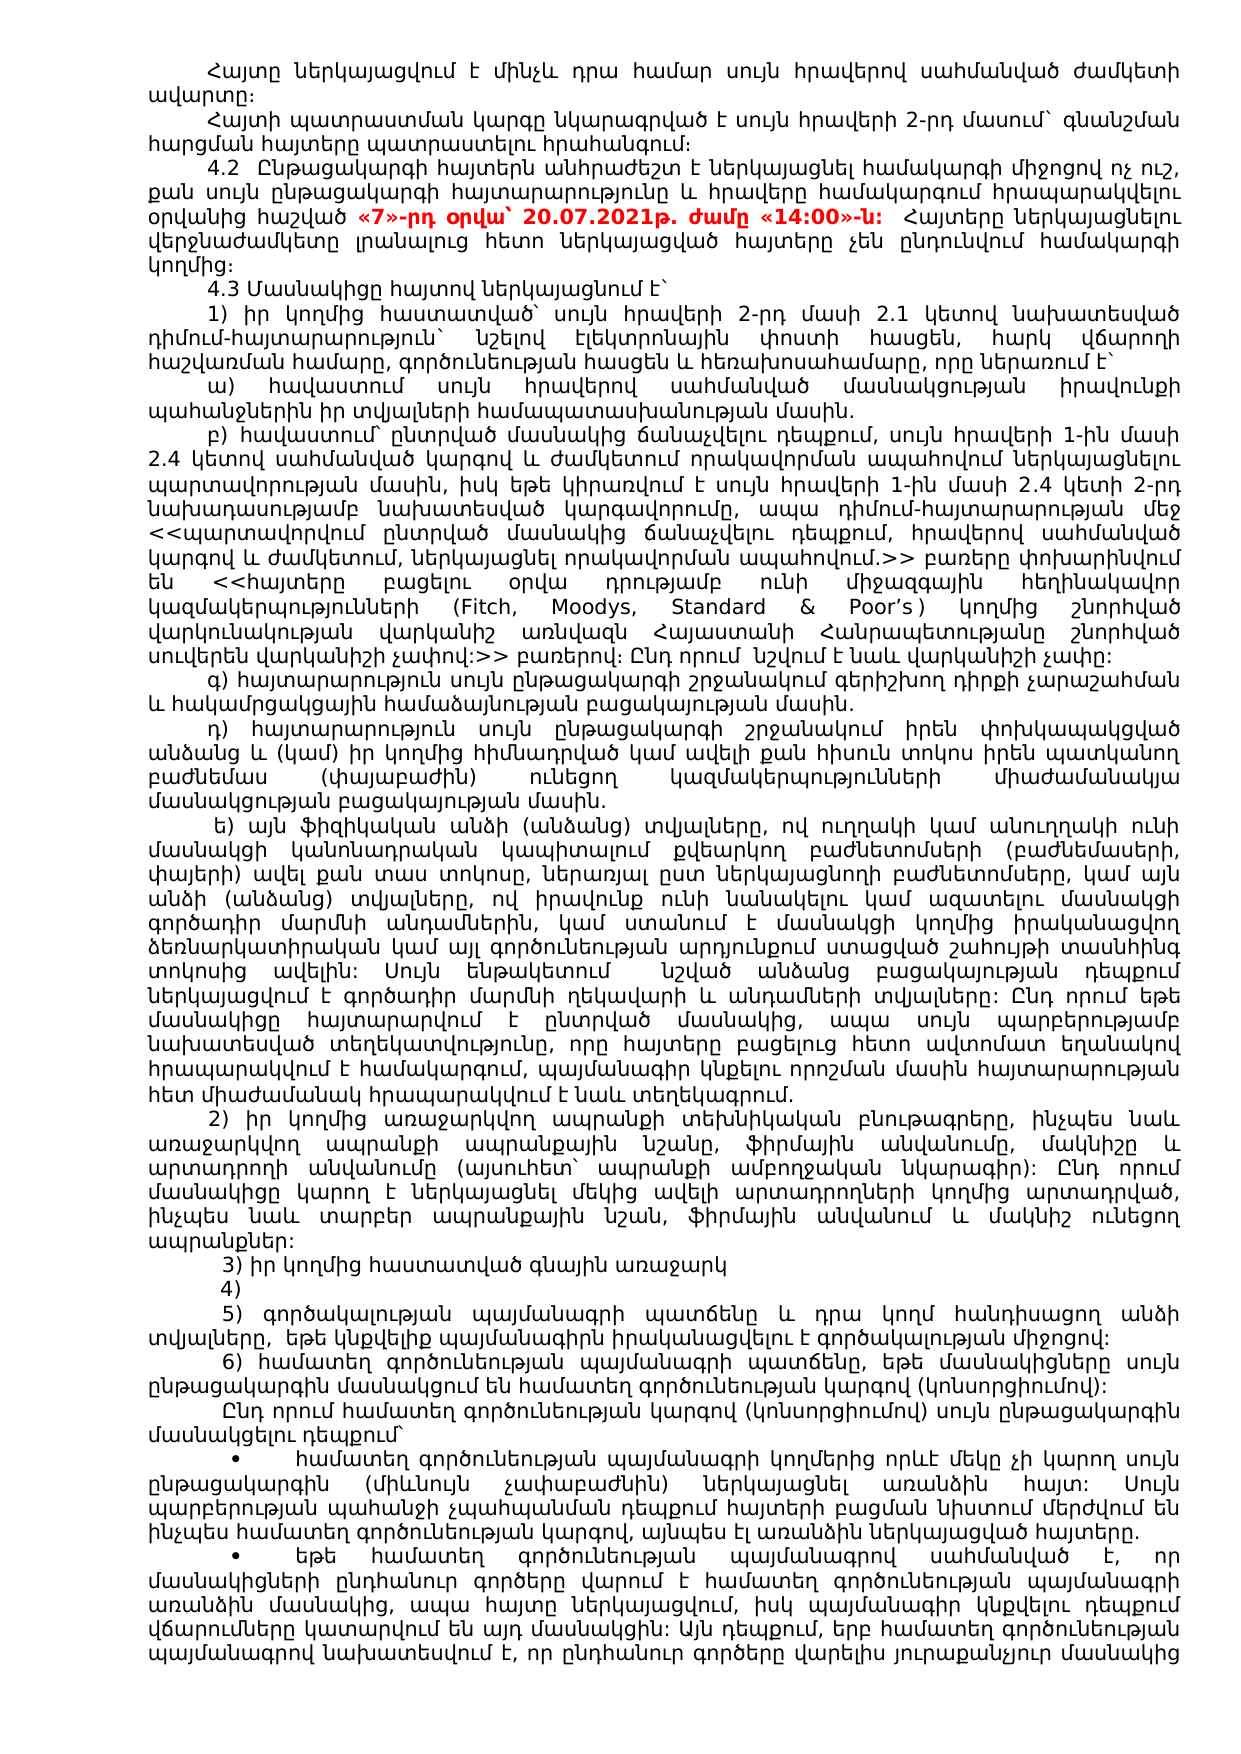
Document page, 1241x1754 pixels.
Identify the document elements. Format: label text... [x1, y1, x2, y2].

text 3) իր կողմից հաստատված գնային առաջարկ [148, 1253, 1181, 1277]
text բ) հավաստում՝ ընտրված մասնակից ճանաչվելու դեպքում, սույն հրավերի 1-ին մասի 2.4 կետով սահմանված կարգով և ժամկետում որակավորման ապահովում ներկայացնելու պարտավորության մասին, իսկ եթե կիրառվում է սույն հրավերի 1-ին մասի 2․4 կետի 2-րդ նախադասությամբ նախատեսված կարգավորումը, ապա դիմում-հայտարարության մեջ <<պարտավորվում ընտրված մասնակից ճանաչվելու դեպքում, հրավերով սահմանված կարգով և ժամկետում, ներկայացնել որակավորման ապահովում.>> բառերը փոխարինվում են <<հայտերը բացելու օրվա դրությամբ ունի միջազգային հեղինակավոր կազմակերպությունների (Fitch, Moodys, Standard & Poor’s ) կողմից շնորհված վարկունակության վարկանիշ առնվազն Հայաստանի Հանրապետությանը շնորհված սուվերեն վարկանիշի չափով:>> բառերով։ Ընդ որում նշվում է նաև վարկանիշի չափը: [148, 423, 1181, 668]
text 6) համատեղ գործունեության պայմանագրի պատճենը, եթե մասնակիցները սույն ընթացակարգին մասնակցում են համատեղ գործունեության կարգով (կոնսորցիումով): [148, 1350, 1181, 1399]
text 5) գործակալության պայմանագրի պատճենը և դրա կողմ հանդիսացող անձի տվյալները, եթե կնքվելիք պայմանագիրն իրականացվելու է գործակալության միջոցով: [148, 1302, 1181, 1350]
text Ընդ որում համատեղ գործունեության կարգով (կոնսորցիումով) սույն ընթացակարգին մասնակցելու դեպքում՝ [148, 1399, 1181, 1447]
text Հայտը ներկայացվում է մինչև դրա համար սույն հրավերով սահմանված ժամկետի ավարտը։ [148, 59, 1181, 108]
list համատեղ գործունեության պայմանագրի կողմերից որևէ մեկը չի կարող սույն ընթացակարգին (միևնույն չափաբաժնին) ներկայացնել առանձին հայտ: Սույն պարբերության պահանջի չպահպանման դեպքում հայտերի բացման նիստում մերժվում են ինչպես համատեղ գործունեության կարգով, այնպես էլ առանձին ներկայացված հայտերը. [148, 1447, 1181, 1544]
text Հայտի պատրաստման կարգը նկարագրված է սույն հրավերի 2-րդ մասում` գնանշման հարցման հայտերը պատրաստելու հրահանգում։ [148, 108, 1181, 156]
text 1) իր կողմից հաստատված՝ սույն հրավերի 2-րդ մասի 2.1 կետով նախատեսված դիմում-հայտարարություն` նշելով էլեկտրոնային փոստի հասցեն, հարկ վճարողի հաշվառման համարը, գործունեության հասցեն և հեռախոսահամարը, որը ներառում է` [148, 302, 1181, 374]
text 4.3 Մասնակիցը հայտով ներկայացնում է` [148, 277, 1181, 302]
text ա) հավաստում սույն հրավերով սահմանված մասնակցության իրավունքի պահանջներին իր տվյալների համապատասխանության մասին. [148, 374, 1181, 423]
text 4.2 Ընթացակարգի հայտերն անհրաժեշտ է ներկայացնել համակարգի միջոցով ոչ ուշ, քան սույն ընթացակարգի հայտարարությունը և հրավերը համակարգում հրապարակվելու օրվանից հաշված «7»-րդ օրվա՝ 20.07.2021թ. ժամը «14:00»-ն։ Հայտերը ներկայացնելու վերջնաժամկետը լրանալուց հետո ներկայացված հայտերը չեն ընդունվում համակարգի կողմից։ [148, 156, 1181, 277]
text դ) հայտարարություն սույն ընթացակարգի շրջանակում իրեն փոխկապակցված անձանց և (կամ) իր կողմից հիմնադրված կամ ավելի քան հիսուն տոկոս իրեն պատկանող բաժնեմաս (փայաբաժին) ունեցող կազմակերպությունների միաժամանակյա մասնակցության բացակայության մասին. [148, 717, 1181, 814]
text 4) [148, 1277, 1181, 1302]
text գ) հայտարարություն սույն ընթացակարգի շրջանակում գերիշխող դիրքի չարաշահման և հակամրցակցային համաձայնության բացակայության մասին. [148, 668, 1181, 717]
text 2) իր կողմից առաջարկվող ապրանքի տեխնիկական բնութագրերը, ինչպես նաև առաջարկվող ապրանքի ապրանքային նշանը, ֆիրմային անվանումը, մակնիշը և արտադրողի անվանումը (այսուհետ՝ ապրանքի ամբողջական նկարագիր): Ընդ որում մասնակիցը կարող է ներկայացնել մեկից ավելի արտադրողների կողմից արտադրված, ինչպես նաև տարբեր ապրանքային նշան, ֆիրմային անվանում և մակնիշ ունեցող ապրանքներ: [148, 1107, 1181, 1253]
text ե) այն ֆիզիկական անձի (անձանց) տվյալները, ով ուղղակի կամ անուղղակի ունի մասնակցի կանոնադրական կապիտալում քվեարկող բաժնետոմսերի (բաժնեմասերի, փայերի) ավել քան տաս տոկոսը, ներառյալ ըստ ներկայացնողի բաժնետոմսերը, կամ այն անձի (անձանց) տվյալները, ով իրավունք ունի նանակելու կամ ազատելու մասնակցի գործադիր մարմնի անդամներին, կամ ստանում է մասնակցի կողմից իրականացվող ձեռնարկատիրական կամ այլ գործունեության արդյունքում ստացված շահույթի տասնհինգ տոկոսից ավելին: Սույն ենթակետում նշված անձանց բացակայության դեպքում ներկայացվում է գործադիր մարմնի ղեկավարի և անդամների տվյալները: Ընդ որում եթե մասնակիցը հայտարարվում է ընտրված մասնակից, ապա սույն պարբերությամբ նախատեսված տեղեկատվությունը, որը հայտերը բացելուց հետո ավտոմատ եղանակով հրապարակվում է համակարգում, պայմանագիր կնքելու որոշման մասին հայտարարության հետ միաժամանակ հրապարակվում է նաև տեղեկագրում. [148, 814, 1181, 1107]
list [148, 1544, 1181, 1666]
